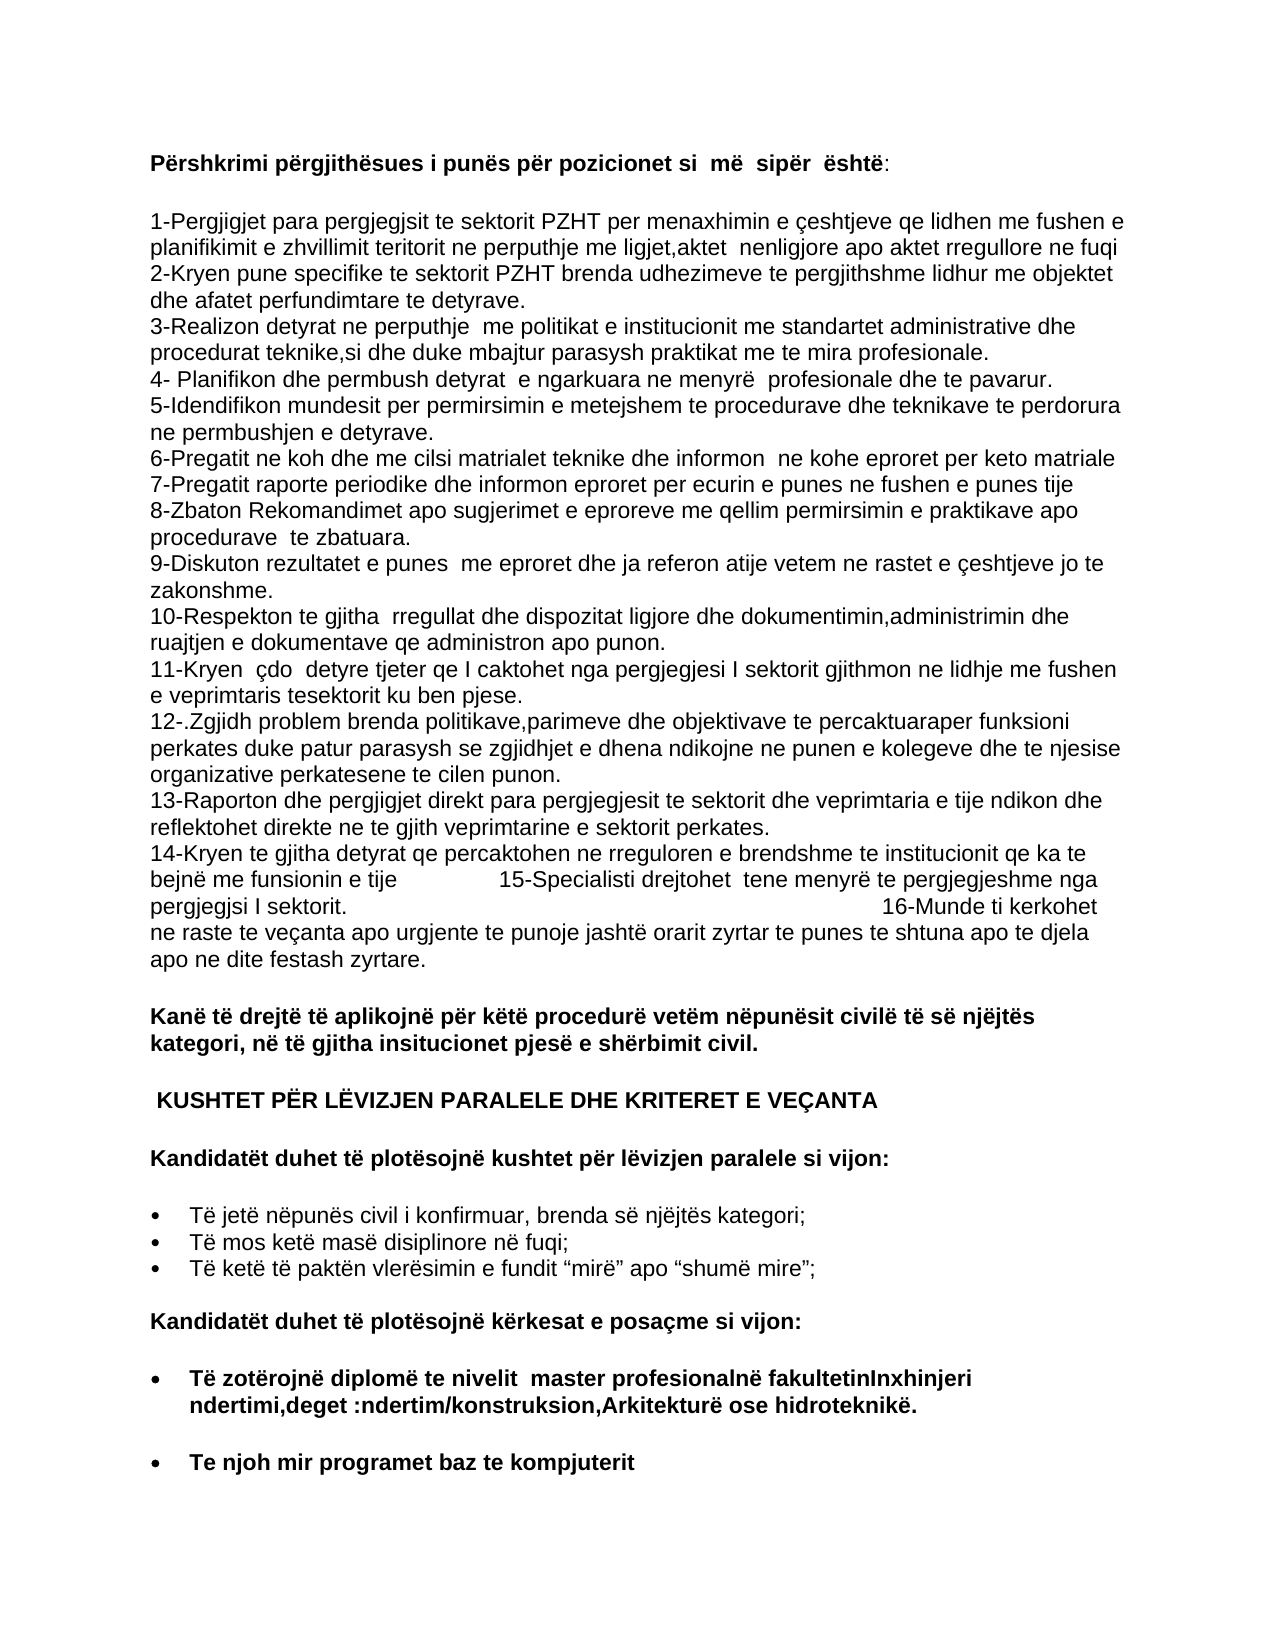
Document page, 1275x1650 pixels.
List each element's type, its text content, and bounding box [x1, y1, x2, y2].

text Kandidatët duhet të plotësojnë kërkesat e posaçme si vijon: [150, 1308, 1125, 1334]
list Te njoh mir programet baz te kompjuterit [152, 1449, 1125, 1476]
list Të mos ketë masë disiplinore në fuqi; [152, 1229, 1125, 1255]
list Të ketë të paktën vlerësimin e fundit “mirë” apo “shumë mire”; [152, 1255, 1125, 1281]
text 1-Pergjigjet para pergjegjsit te sektorit PZHT per menaxhimin e çeshtjeve qe lidhen me fushen e planifikimit e zhvillimit teritorit ne perputhje me ligjet,aktet nenligjore apo aktet rregullore ne fuqi 2-Kryen pune specifike te sektorit PZHT brenda udhezimeve te pergjithshme lidhur me objektet dhe afatet perfundimtare te detyrave. 3-Realizon detyrat ne perputhje me politikat e institucionit me standartet administrative dhe procedurat teknike,si dhe duke mbajtur parasysh praktikat me te mira profesionale. 4- Planifikon dhe permbush detyrat e ngarkuara ne menyrë profesionale dhe te pavarur. 5-Idendifikon mundesit per permirsimin e metejshem te procedurave dhe teknikave te perdorura ne permbushjen e detyrave. 6-Pregatit ne koh dhe me cilsi matrialet teknike dhe informon ne kohe eproret per keto matriale 7-Pregatit raporte periodike dhe informon eproret per ecurin e punes ne fushen e punes tije 8-Zbaton Rekomandimet apo sugjerimet e eproreve me qellim permirsimin e praktikave apo procedurave te zbatuara. 9-Diskuton rezultatet e punes me eproret dhe ja referon atije vetem ne rastet e çeshtjeve jo te zakonshme. 10-Respekton te gjitha rregullat dhe dispozitat ligjore dhe dokumentimin,administrimin dhe ruajtjen e dokumentave qe administron apo punon. 11-Kryen çdo detyre tjeter qe I caktohet nga pergjegjesi I sektorit gjithmon ne lidhje me fushen e veprimtaris tesektorit ku ben pjese. 12-.Zgjidh problem brenda politikave,parimeve dhe objektivave te percaktuaraper funksioni perkates duke patur parasysh se zgjidhjet e dhena ndikojne ne punen e kolegeve dhe te njesise organizative perkatesene te cilen punon. 13-Raporton dhe pergjigjet direkt para pergjegjesit te sektorit dhe veprimtaria e tije ndikon dhe reflektohet direkte ne te gjith veprimtarine e sektorit perkates. 14-Kryen te gjitha detyrat qe percaktohen ne rreguloren e brendshme te institucionit qe ka te bejnë me funsionin e tije 15-Specialisti drejtohet tene menyrë te pergjegjeshme nga pergjegjsi I sektorit. 16-Munde ti kerkohet ne raste te veçanta apo urgjente te punoje jashtë orarit zyrtar te punes te shtuna apo te djela apo ne dite festash zyrtare. [150, 208, 1125, 972]
text Kanë të drejtë të aplikojnë për këtë procedurë vetëm nëpunësit civilë të së njëjtës kategori, në të gjitha insitucionet pjesë e shërbimit civil. [150, 1003, 1125, 1056]
list Të zotërojnë diplomë te nivelit master profesionalnë fakultetinInxhinjeri ndertimi,deget :ndertim/konstruksion,Arkitekturë ose hidroteknikë. [152, 1365, 1125, 1418]
text Përshkrimi përgjithësues i punës për pozicionet si më sipër është: [150, 150, 1125, 176]
text Kandidatët duhet të plotësojnë kushtet për lëvizjen paralele si vijon: [150, 1145, 1125, 1171]
list Të jetë nëpunës civil i konfirmuar, brenda së njëjtës kategori; [152, 1202, 1125, 1229]
text KUSHTET PËR LËVIZJEN PARALELE DHE KRITERET E VEÇANTA [150, 1087, 1125, 1113]
